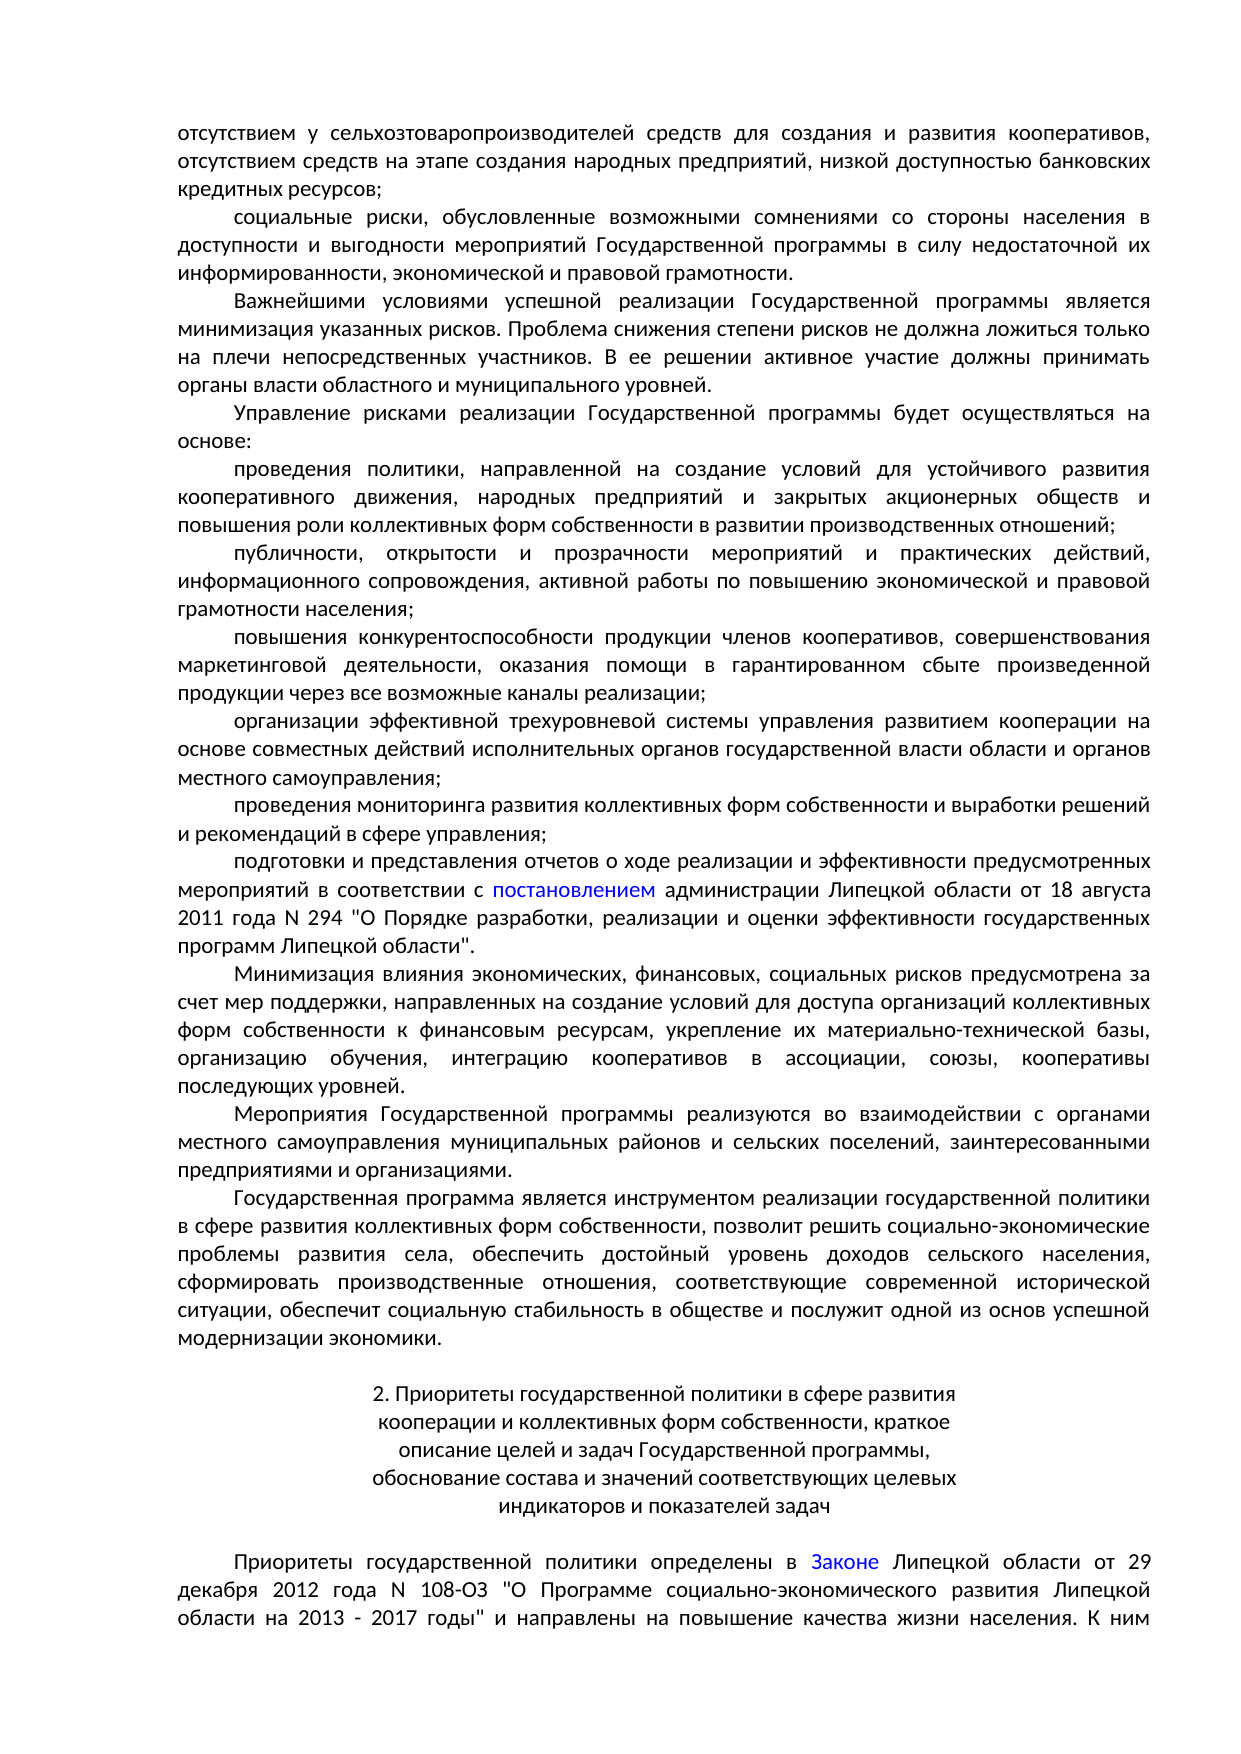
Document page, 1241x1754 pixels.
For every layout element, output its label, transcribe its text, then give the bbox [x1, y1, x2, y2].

text индикаторов и показателей задач [177, 1491, 1152, 1519]
text повышения конкурентоспособности продукции членов кооперативов, совершенствования маркетинговой деятельности, оказания помощи в гарантированном сбыте произведенной продукции через все возможные каналы реализации; [177, 622, 1152, 707]
text Мероприятия Государственной программы реализуются во взаимодействии с органами местного самоуправления муниципальных районов и сельских поселений, заинтересованными предприятиями и организациями. [177, 1099, 1152, 1183]
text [177, 118, 1152, 202]
text Управление рисками реализации Государственной программы будет осуществляться на основе: [177, 398, 1152, 454]
text проведения мониторинга развития коллективных форм собственности и выработки решений и рекомендаций в сфере управления; [177, 791, 1152, 847]
text социальные риски, обусловленные возможными сомнениями со стороны населения в доступности и выгодности мероприятий Государственной программы в силу недостаточной их информированности, экономической и правовой грамотности. [177, 202, 1152, 286]
text 2. Приоритеты государственной политики в сфере развития [177, 1379, 1152, 1407]
text проведения политики, направленной на создание условий для устойчивого развития кооперативного движения, народных предприятий и закрытых акционерных обществ и повышения роли коллективных форм собственности в развитии производственных отношений; [177, 454, 1152, 538]
text Минимизация влияния экономических, финансовых, социальных рисков предусмотрена за счет мер поддержки, направленных на создание условий для доступа организаций коллективных форм собственности к финансовым ресурсам, укрепление их материально-технической базы, организацию обучения, интеграцию кооперативов в ассоциации, союзы, кооперативы последующих уровней. [177, 959, 1152, 1099]
text описание целей и задач Государственной программы, [177, 1435, 1152, 1463]
text подготовки и представления отчетов о ходе реализации и эффективности предусмотренных мероприятий в соответствии с постановлением администрации Липецкой области от 18 августа 2011 года N 294 "О Порядке разработки, реализации и оценки эффективности государственных программ Липецкой области". [177, 847, 1152, 959]
text организации эффективной трехуровневой системы управления развитием кооперации на основе совместных действий исполнительных органов государственной власти области и органов местного самоуправления; [177, 707, 1152, 791]
text публичности, открытости и прозрачности мероприятий и практических действий, информационного сопровождения, активной работы по повышению экономической и правовой грамотности населения; [177, 538, 1152, 622]
text обоснование состава и значений соответствующих целевых [177, 1463, 1152, 1491]
text Важнейшими условиями успешной реализации Государственной программы является минимизация указанных рисков. Проблема снижения степени рисков не должна ложиться только на плечи непосредственных участников. В ее решении активное участие должны принимать органы власти областного и муниципального уровней. [177, 286, 1152, 398]
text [177, 1547, 1152, 1631]
text кооперации и коллективных форм собственности, краткое [177, 1407, 1152, 1435]
text Государственная программа является инструментом реализации государственной политики в сфере развития коллективных форм собственности, позволит решить социально-экономические проблемы развития села, обеспечить достойный уровень доходов сельского населения, сформировать производственные отношения, соответствующие современной исторической ситуации, обеспечит социальную стабильность в обществе и послужит одной из основ успешной модернизации экономики. [177, 1183, 1152, 1351]
